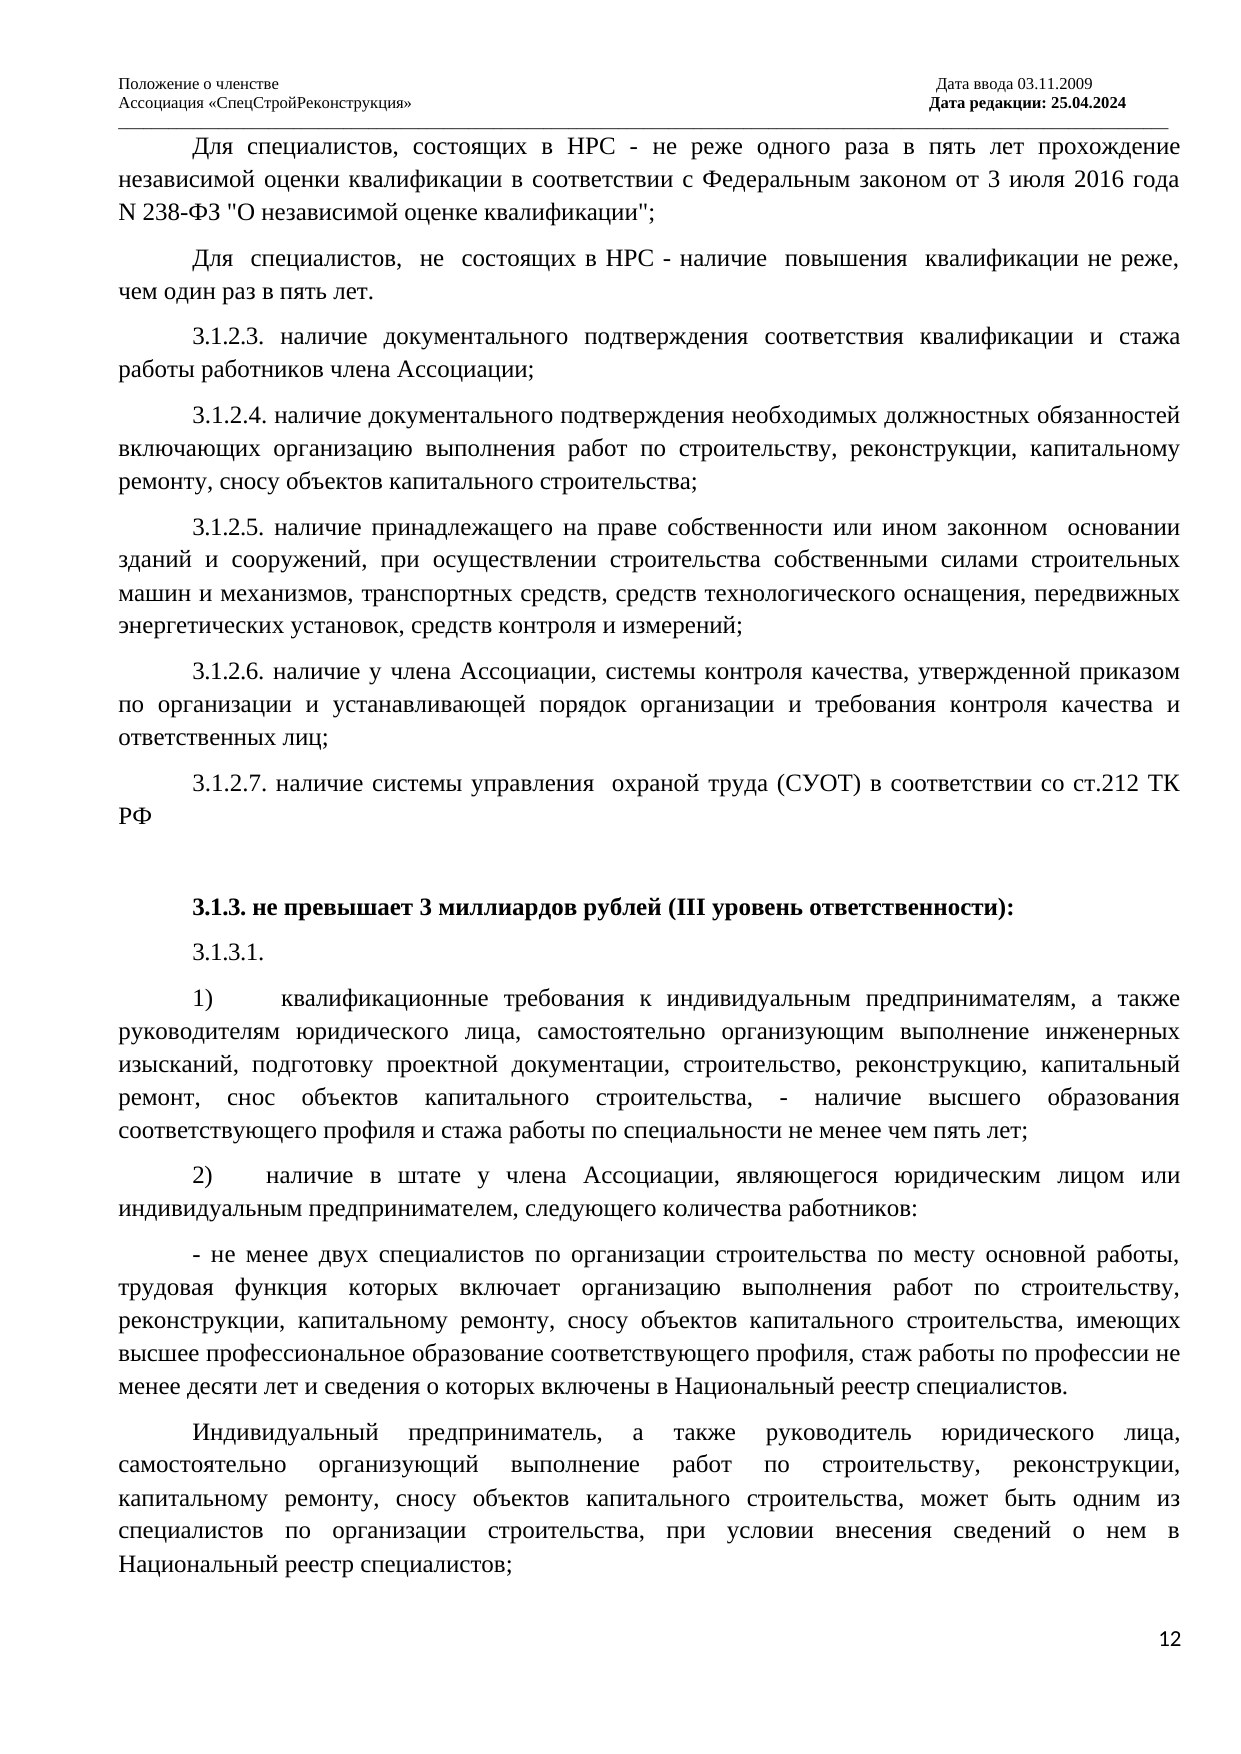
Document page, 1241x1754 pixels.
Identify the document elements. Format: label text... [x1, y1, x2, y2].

text 3.1.2.4. наличие документального подтверждения необходимых должностных обязанностей включающих организацию выполнения работ по строительству, реконструкции, капитальному ремонту, сносу объектов капитального строительства; [118, 400, 1181, 495]
text 3.1.2.7. наличие системы управления охраной труда (СУОТ) в соответствии со ст.212 ТК РФ [118, 768, 1181, 829]
text 3.1.2.6. наличие у члена Ассоциации, системы контроля качества, утвержденной приказом по организации и устанавливающей порядок организации и требования контроля качества и ответственных лиц; [118, 656, 1181, 751]
text Индивидуальный предприниматель, а также руководитель юридического лица, самостоятельно организующий выполнение работ по строительству, реконструкции, капитальному ремонту, сносу объектов капитального строительства, может быть одним из специалистов по организации строительства, при условии внесения сведений о нем в Национальный реестр специалистов; [118, 1417, 1181, 1577]
text 2) наличие в штате у члена Ассоциации, являющегося юридическим лицом или индивидуальным предпринимателем, следующего количества работников: [118, 1160, 1181, 1222]
text Для специалистов, не состоящих в НРС - наличие повышения квалификации не реже, чем один раз в пять лет. [118, 243, 1181, 305]
text 1) квалификационные требования к индивидуальным предпринимателям, а также руководителям юридического лица, самостоятельно организующим выполнение инженерных изысканий, подготовку проектной документации, строительство, реконструкцию, капитальный ремонт, снос объектов капитального строительства, - наличие высшего образования соответствующего профиля и стажа работы по специальности не менее чем пять лет; [118, 983, 1181, 1144]
text - не менее двух специалистов по организации строительства по месту основной работы, трудовая функция которых включает организацию выполнения работ по строительству, реконструкции, капитальному ремонту, сносу объектов капитального строительства, имеющих высшее профессиональное образование соответствующего профиля, стаж работы по профессии не менее десяти лет и сведения о которых включены в Национальный реестр специалистов. [118, 1239, 1181, 1400]
text 3.1.2.3. наличие документального подтверждения соответствия квалификации и стажа работы работников члена Ассоциации; [118, 321, 1181, 383]
text 3.1.3.1. [118, 937, 1181, 966]
text 3.1.3. не превышает 3 миллиардов рублей (III уровень ответственности): [118, 892, 1181, 921]
text Для специалистов, состоящих в НРС - не реже одного раза в пять лет прохождение независимой оценки квалификации в соответствии с Федеральным законом от 3 июля 2016 года N 238-ФЗ "О независимой оценке квалификации"; [118, 131, 1181, 226]
text 3.1.2.5. наличие принадлежащего на праве собственности или ином законном основании зданий и сооружений, при осуществлении строительства собственными силами строительных машин и механизмов, транспортных средств, средств технологического оснащения, передвижных энергетических установок, средств контроля и измерений; [118, 512, 1181, 639]
